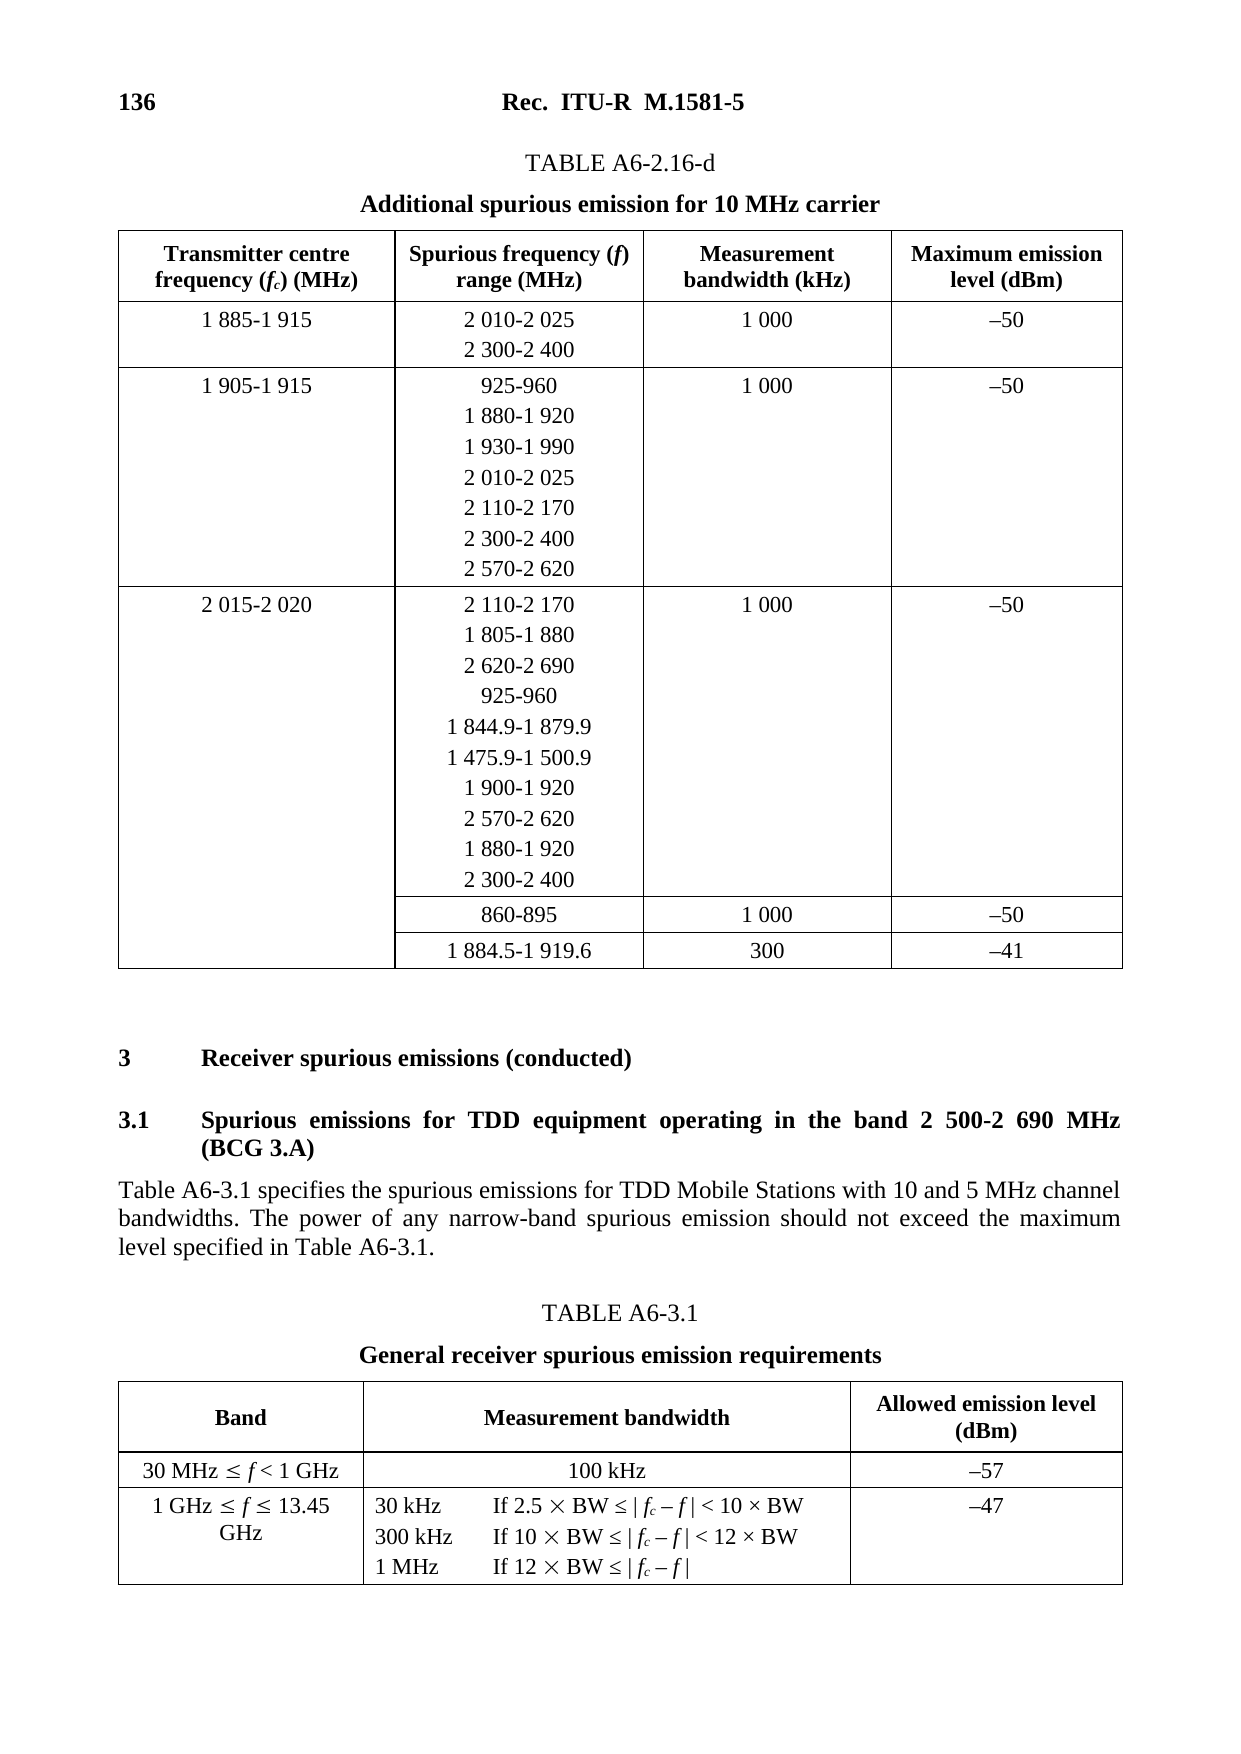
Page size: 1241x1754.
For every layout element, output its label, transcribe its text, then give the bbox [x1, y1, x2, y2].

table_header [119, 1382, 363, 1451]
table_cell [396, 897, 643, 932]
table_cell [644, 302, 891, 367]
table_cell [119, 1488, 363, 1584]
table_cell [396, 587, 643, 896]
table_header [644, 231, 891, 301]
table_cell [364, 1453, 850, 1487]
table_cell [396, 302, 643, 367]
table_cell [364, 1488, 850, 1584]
subtitle 3.1 Spurious emissions for TDD equipment operating in the band 2 500-2 690 MHz (BCG 3.A) [118, 1105, 1122, 1162]
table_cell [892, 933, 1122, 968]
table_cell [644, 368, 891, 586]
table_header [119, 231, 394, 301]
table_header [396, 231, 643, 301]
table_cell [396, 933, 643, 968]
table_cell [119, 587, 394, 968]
title Additional spurious emission for 10 MHz carrier [118, 189, 1122, 218]
text Table A6-3.1 specifies the spurious emissions for TDD Mobile Stations with 10 and 5 MHz channel bandwidths. The power of any narrow-band spurious emission should not exceed the maximum level specified in Table A6-3.1. [118, 1175, 1122, 1261]
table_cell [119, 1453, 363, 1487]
text TABLE A6-2.16-d [118, 148, 1122, 176]
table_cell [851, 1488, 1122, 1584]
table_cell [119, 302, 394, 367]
title General receiver spurious emission requirements [118, 1340, 1122, 1368]
text TABLE A6-3.1 [118, 1298, 1122, 1327]
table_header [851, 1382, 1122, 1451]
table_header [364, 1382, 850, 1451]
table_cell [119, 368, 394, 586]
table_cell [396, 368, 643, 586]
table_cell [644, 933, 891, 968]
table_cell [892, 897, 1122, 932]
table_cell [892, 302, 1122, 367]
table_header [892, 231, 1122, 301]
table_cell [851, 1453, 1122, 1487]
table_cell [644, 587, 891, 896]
subtitle 3 Receiver spurious emissions (conducted) [118, 1043, 1122, 1071]
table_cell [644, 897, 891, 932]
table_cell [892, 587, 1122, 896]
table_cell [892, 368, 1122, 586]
